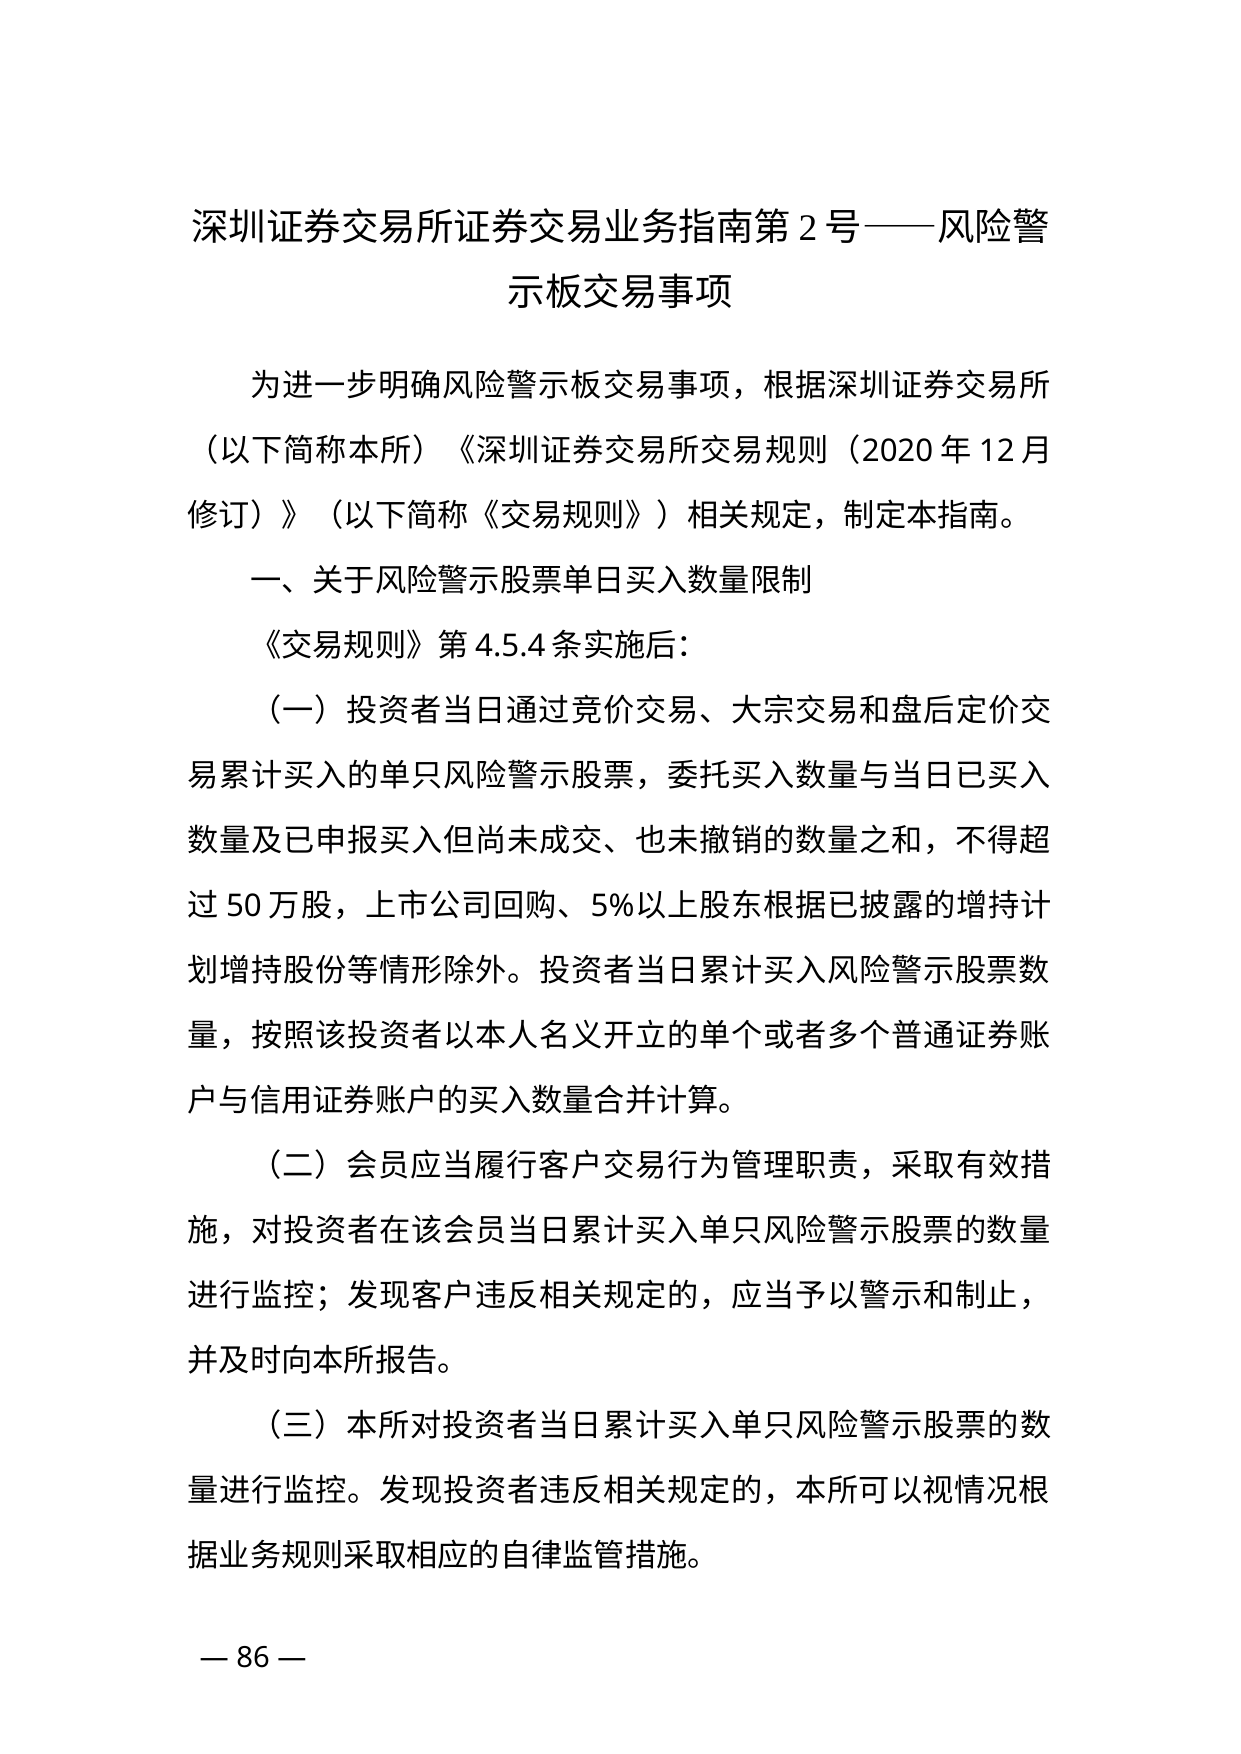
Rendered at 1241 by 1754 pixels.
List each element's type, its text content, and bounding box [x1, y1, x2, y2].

subtitle 深圳证券交易所证券交易业务指南第2号——风险警示板交易事项 [187, 191, 1053, 321]
text 《交易规则》第4.5.4条实施后： [187, 610, 1053, 675]
text （二）会员应当履行客户交易行为管理职责，采取有效措施，对投资者在该会员当日累计买入单只风险警示股票的数量进行监控；发现客户违反相关规定的，应当予以警示和制止，并及时向本所报告。 [187, 1130, 1053, 1390]
text 为进一步明确风险警示板交易事项，根据深圳证券交易所（以下简称本所）《深圳证券交易所交易规则（2020年12月修订）》（以下简称《交易规则》）相关规定，制定本指南。 [187, 350, 1053, 545]
text 一、关于风险警示股票单日买入数量限制 [187, 545, 1053, 610]
text （三）本所对投资者当日累计买入单只风险警示股票的数量进行监控。发现投资者违反相关规定的，本所可以视情况根据业务规则采取相应的自律监管措施。 [187, 1390, 1053, 1585]
text （一）投资者当日通过竞价交易、大宗交易和盘后定价交易累计买入的单只风险警示股票，委托买入数量与当日已买入数量及已申报买入但尚未成交、也未撤销的数量之和，不得超过50万股，上市公司回购、5%以上股东根据已披露的增持计划增持股份等情形除外。投资者当日累计买入风险警示股票数量，按照该投资者以本人名义开立的单个或者多个普通证券账户与信用证券账户的买入数量合并计算。 [187, 675, 1053, 1130]
